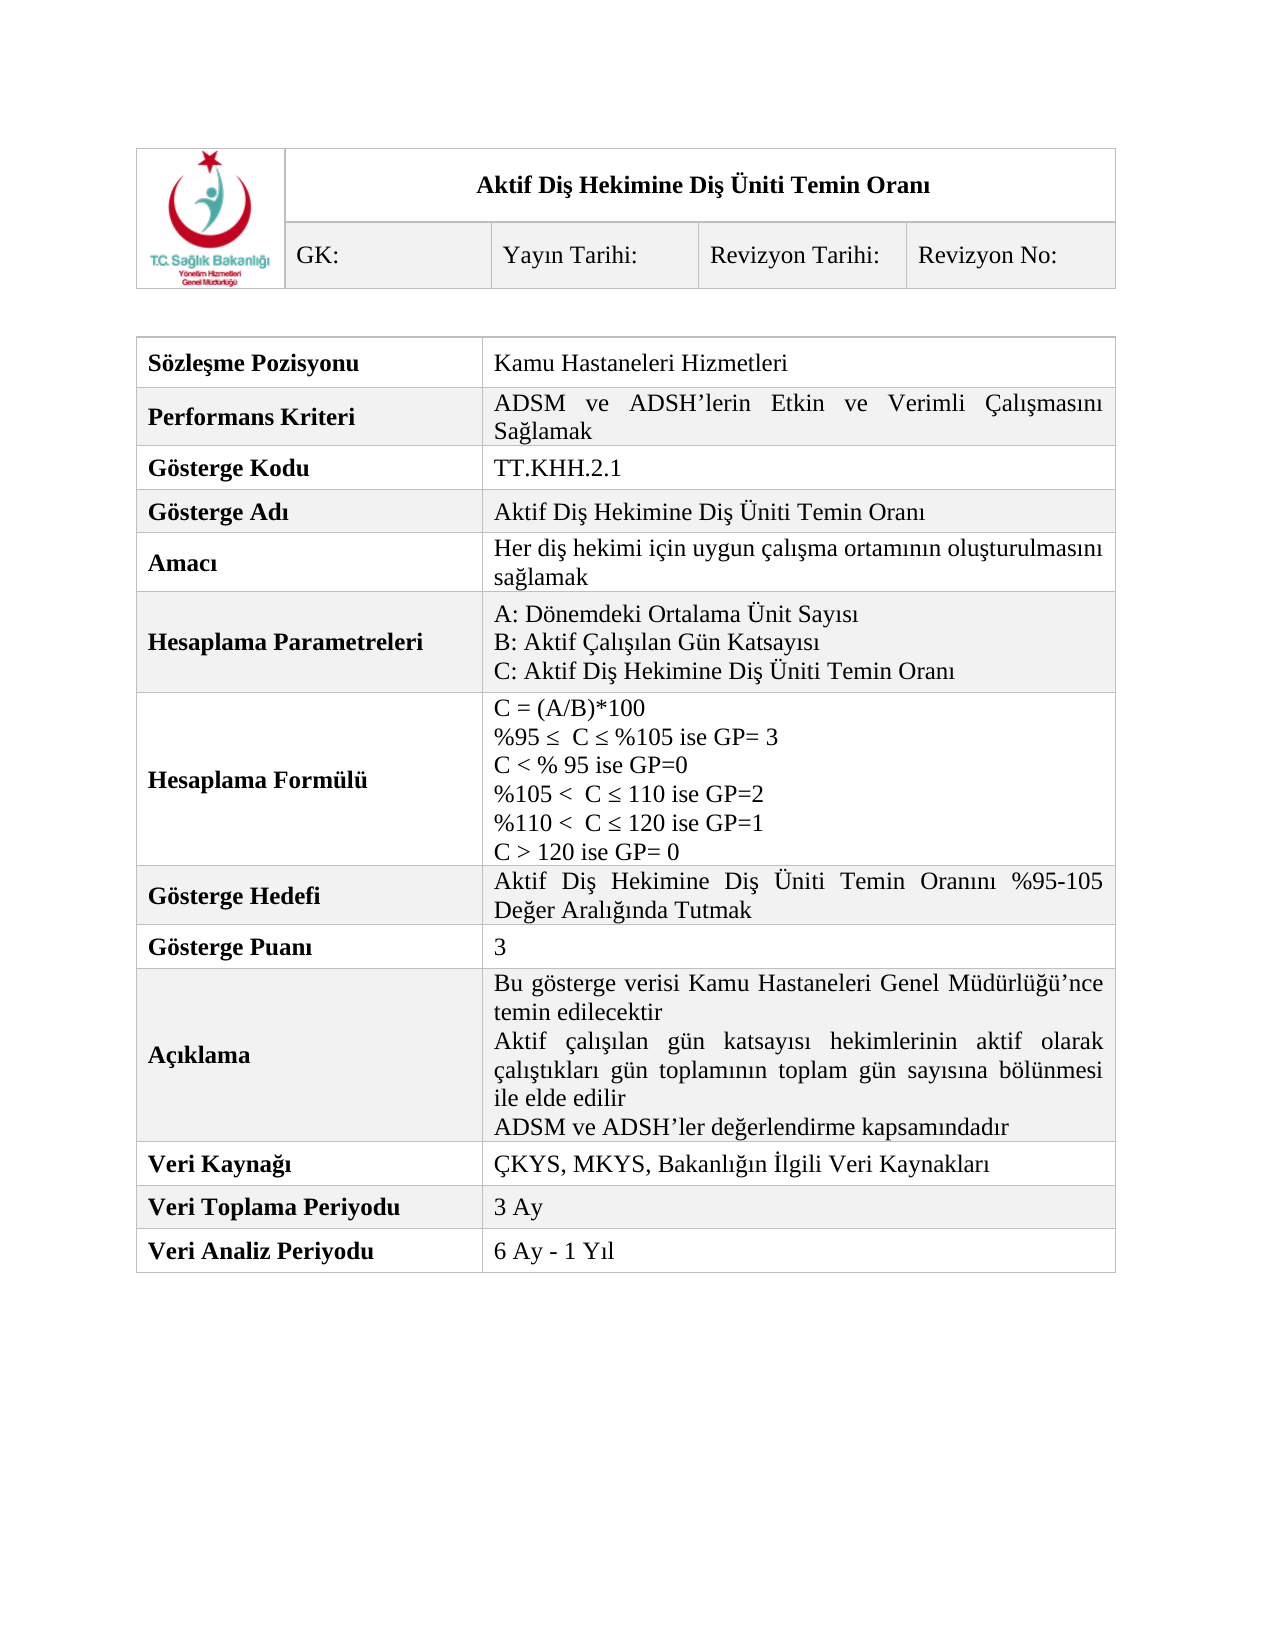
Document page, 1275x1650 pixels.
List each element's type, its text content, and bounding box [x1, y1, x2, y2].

table_header [137, 149, 147, 288]
table_cell Performans Kriteri [137, 388, 482, 445]
table_cell Amacı [137, 533, 482, 591]
table_cell Gösterge Puanı [137, 925, 482, 967]
table_cell GK: [286, 223, 491, 288]
table_cell Hesaplama Formülü [137, 693, 482, 865]
table_header [274, 149, 284, 288]
table_cell Aktif Diş Hekimine Diş Üniti Temin Oranı [483, 490, 1115, 532]
table_cell Gösterge Hedefi [137, 866, 482, 924]
table_cell ADSM ve ADSH’lerin Etkin ve Verimli Çalışmasını Sağlamak [483, 388, 1115, 445]
table_cell Revizyon Tarihi: [699, 223, 906, 288]
table_cell Aktif Diş Hekimine Diş Üniti Temin Oranını %95-105 Değer Aralığında Tutmak [483, 866, 1115, 924]
picture [147, 148, 274, 288]
table_cell A: Dönemdeki Ortalama Ünit Sayısı B: Aktif Çalışılan Gün Katsayısı C: Aktif Diş Hekimine Diş Üniti Temin Oranı [483, 592, 1115, 692]
table_cell 6 Ay - 1 Yıl [483, 1229, 1115, 1272]
table_cell ÇKYS, MKYS, Bakanlığın İlgili Veri Kaynakları [483, 1142, 1115, 1184]
table_cell Gösterge Adı [137, 490, 482, 532]
table_cell Veri Toplama Periyodu [137, 1186, 482, 1228]
table_header Kamu Hastaneleri Hizmetleri [483, 338, 1115, 387]
table_cell Revizyon No: [907, 223, 1115, 288]
table_cell Her diş hekimi için uygun çalışma ortamının oluşturulmasını sağlamak [483, 533, 1115, 591]
table_cell Bu gösterge verisi Kamu Hastaneleri Genel Müdürlüğü’nce temin edilecektir Aktif çalışılan gün katsayısı hekimlerinin aktif olarak çalıştıkları gün toplamının toplam gün sayısına bölünmesi ile elde edilir ADSM ve ADSH’ler değerlendirme kapsamındadır [483, 969, 1115, 1141]
table_cell Hesaplama Parametreleri [137, 592, 482, 692]
table_cell Gösterge Kodu [137, 446, 482, 489]
table_header Sözleşme Pozisyonu [137, 338, 482, 387]
table_cell 3 [483, 925, 1115, 967]
table_cell TT.KHH.2.1 [483, 446, 1115, 489]
table_cell Açıklama [137, 969, 482, 1141]
table_cell Yayın Tarihi: [492, 223, 698, 288]
table_cell Veri Kaynağı [137, 1142, 482, 1184]
table_cell Veri Analiz Periyodu [137, 1229, 482, 1272]
table_cell C = (A/B)*100 %95 ≤ C ≤ %105 ise GP= 3 C < % 95 ise GP=0 %105 < C ≤ 110 ise GP=2 %110 < C ≤ 120 ise GP=1 C > 120 ise GP= 0 [483, 693, 1115, 865]
table_cell 3 Ay [483, 1186, 1115, 1228]
table_header Aktif Diş Hekimine Diş Üniti Temin Oranı [286, 149, 1115, 221]
